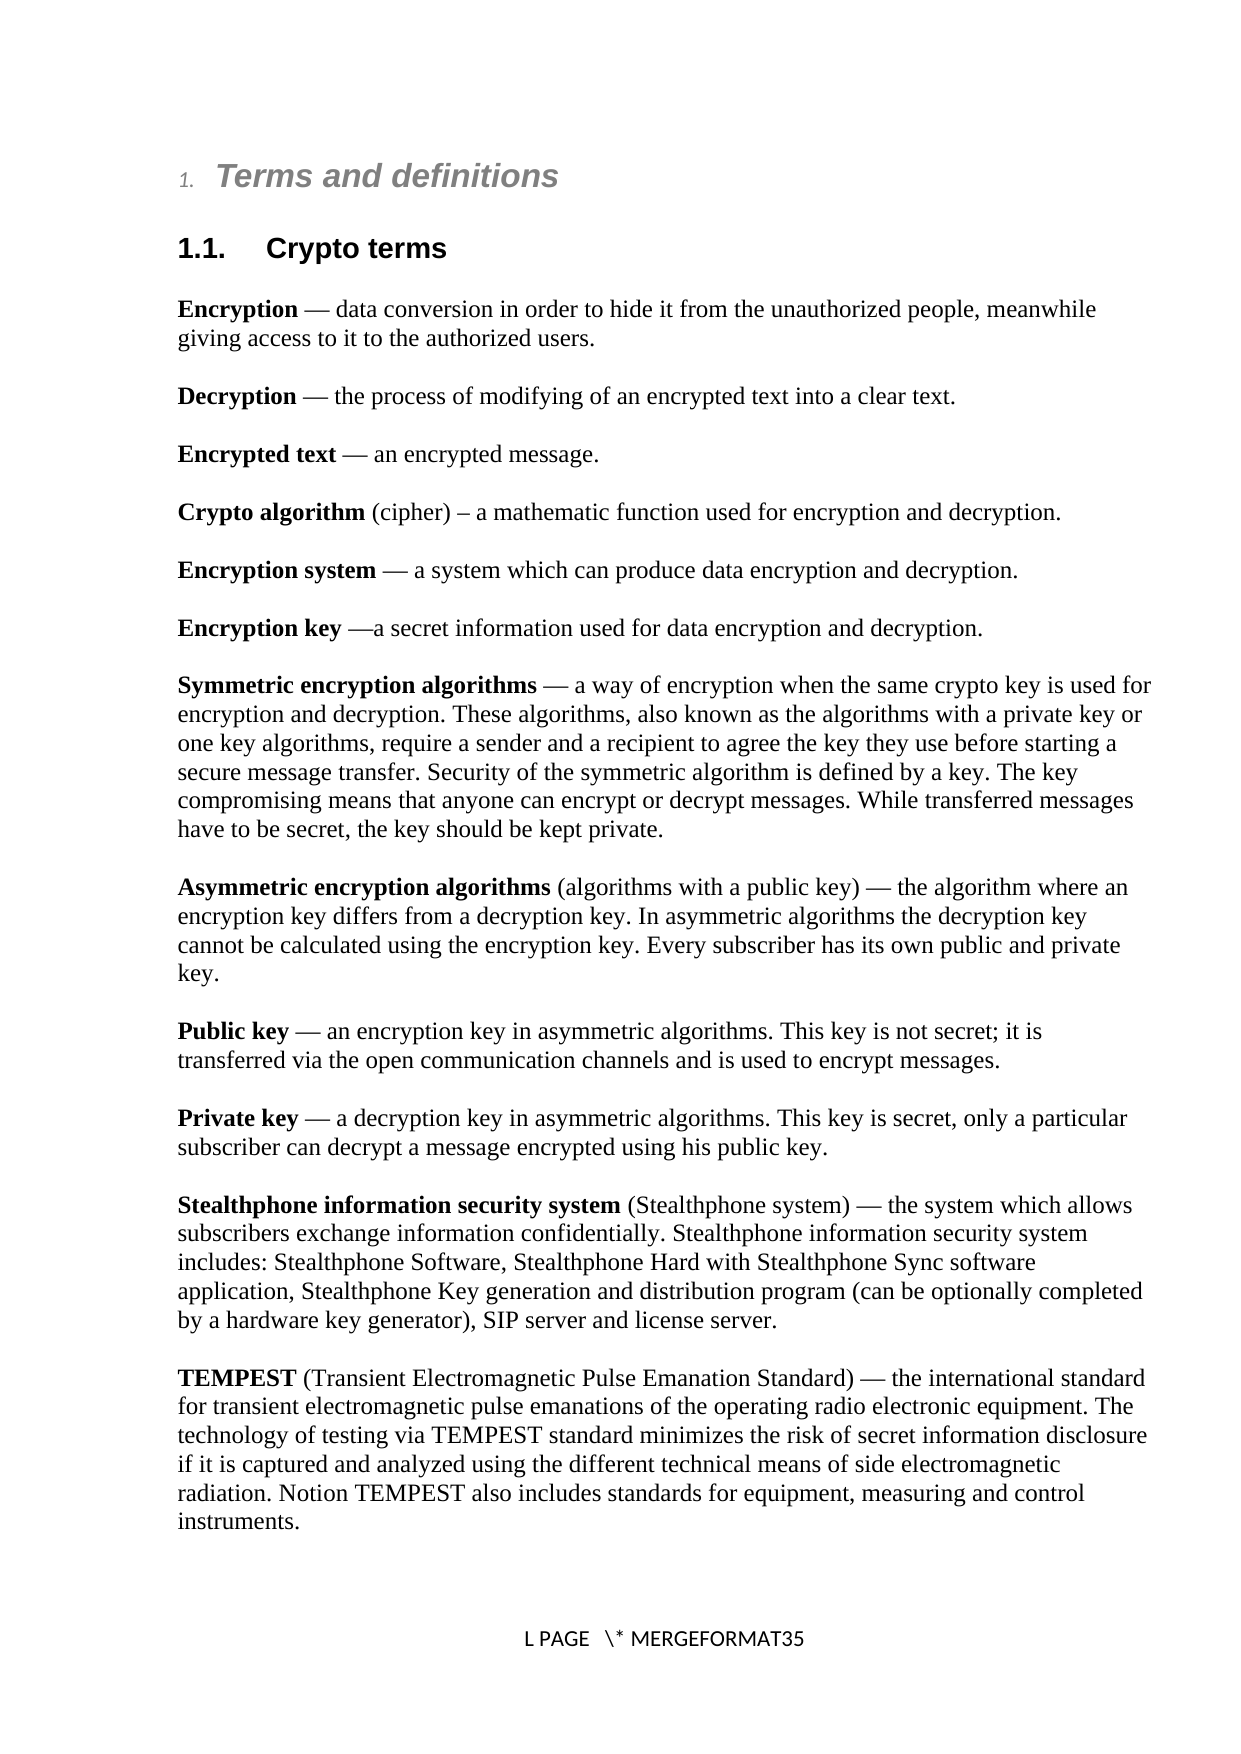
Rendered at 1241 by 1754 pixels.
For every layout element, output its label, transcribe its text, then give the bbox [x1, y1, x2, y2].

subtitle Crypto terms [177, 232, 1152, 265]
text Decryption — the process of modifying of an encrypted text into a clear text. [177, 381, 1152, 410]
text Stealthphone information security system (Stealthphone system) — the system which allows subscribers exchange information confidentially. Stealthphone information security system includes: Stealthphone Software, Stealthphone Hard with Stealthphone Sync software application, Stealthphone Key generation and distribution program (can be optionally completed by a hardware key generator), SIP server and license server. [177, 1190, 1152, 1333]
text Private key — a decryption key in asymmetric algorithms. This key is secret, only a particular subscriber can decrypt a message encrypted using his public key. [177, 1103, 1152, 1161]
text Crypto algorithm (cipher) – a mathematic function used for encryption and decryption. [177, 497, 1152, 526]
text Public key — an encryption key in asymmetric algorithms. This key is not secret; it is transferred via the open communication channels and is used to encrypt messages. [177, 1016, 1152, 1074]
text Encryption system — a system which can produce data encryption and decryption. [177, 555, 1152, 583]
text Symmetric encryption algorithms — a way of encryption when the same crypto key is used for encryption and decryption. These algorithms, also known as the algorithms with a private key or one key algorithms, require a sender and a recipient to agree the key they use before starting a secure message transfer. Security of the symmetric algorithm is defined by a key. The key compromising means that anyone can encrypt or decrypt messages. While transferred messages have to be secret, the key should be kept private. [177, 671, 1152, 843]
text Encryption — data conversion in order to hide it from the unauthorized people, meanwhile giving access to it to the authorized users. [177, 294, 1152, 352]
text Encryption key —a secret information used for data encryption and decryption. [177, 613, 1152, 641]
subtitle Теrms and definitions [177, 156, 1152, 194]
text Asymmetric encryption algorithms (algorithms with a public key) — the algorithm where an encryption key differs from a decryption key. In asymmetric algorithms the decryption key cannot be calculated using the encryption key. Every subscriber has its own public and private key. [177, 872, 1152, 987]
text Encrypted text — an encrypted message. [177, 439, 1152, 468]
text TEMPEST (Transient Electromagnetic Pulse Emanation Standard) — the international standard for transient electromagnetic pulse emanations of the operating radio electronic equipment. The technology of testing via TEMPEST standard minimizes the risk of secret information disclosure if it is captured and analyzed using the different technical means of side electromagnetic radiation. Notion TEMPEST also includes standards for equipment, measuring and control instruments. [177, 1363, 1152, 1535]
